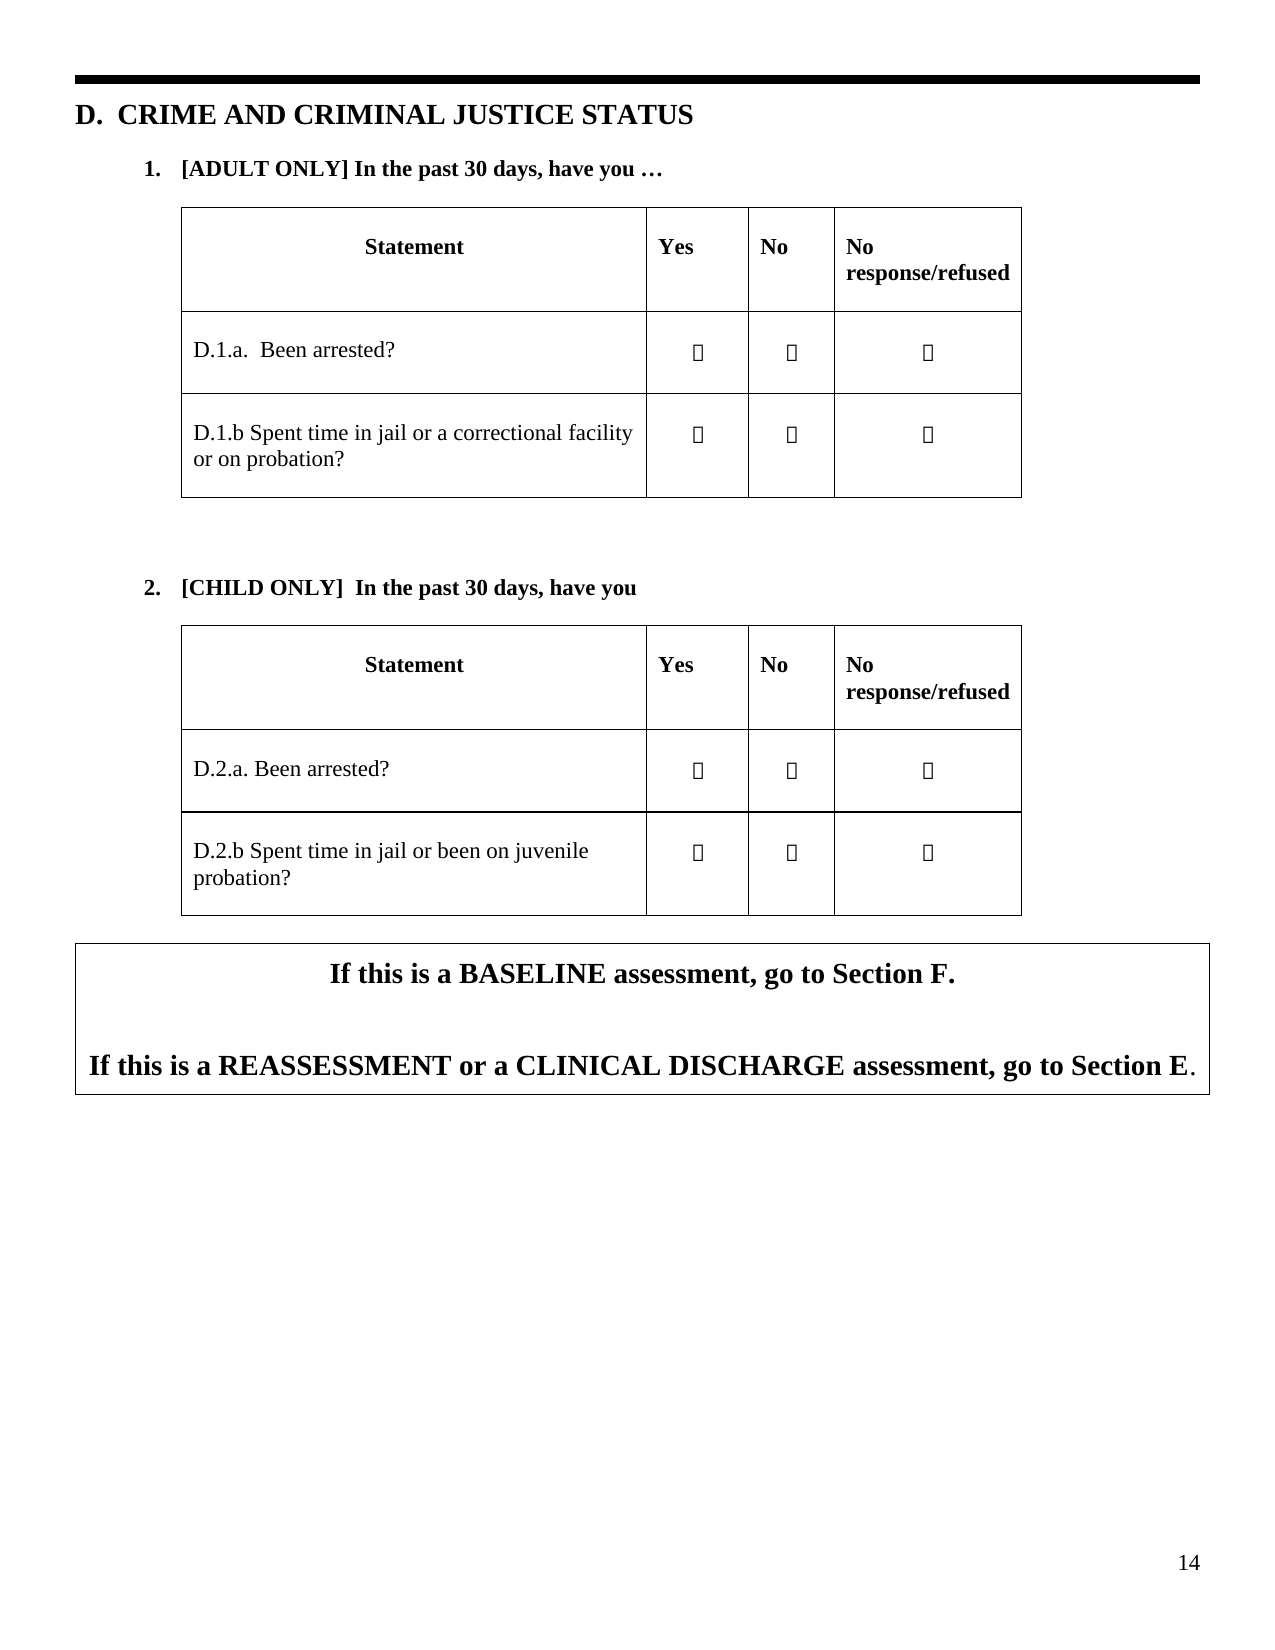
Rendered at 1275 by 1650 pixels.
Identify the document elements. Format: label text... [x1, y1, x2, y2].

table_cell D.1.b Spent time in jail or a correctional facility or on probation? [182, 394, 646, 497]
table_cell  [749, 730, 834, 811]
table_header No [749, 208, 834, 311]
table_header Yes [647, 626, 748, 729]
table_cell  [835, 730, 1021, 811]
table_cell  [647, 312, 748, 393]
subtitle D. CRIME AND CRIMINAL JUSTICE STATUS [75, 84, 1200, 130]
list [CHILD ONLY] In the past 30 days, have you [144, 574, 1200, 600]
table_header Statement [182, 626, 646, 729]
table_header Yes [647, 208, 748, 311]
table_cell D.1.a. Been arrested? [182, 312, 646, 393]
table_header No [749, 626, 834, 729]
table_cell  [647, 730, 748, 811]
table_cell  [835, 813, 1021, 915]
table_cell  [749, 312, 834, 393]
table_cell  [647, 813, 748, 915]
table_cell D.2.a. Been arrested? [182, 730, 646, 811]
table_cell  [835, 312, 1021, 393]
list [ADULT ONLY] In the past 30 days, have you … [144, 155, 1200, 182]
table_cell  [647, 394, 748, 497]
table_header If this is a BASELINE assessment, go to Section F. If this is a REASSESSMENT or a CLINICAL DISCHARGE assessment, go to Section E. [76, 944, 1209, 1094]
table_cell  [835, 394, 1021, 497]
table_cell  [749, 813, 834, 915]
table_header Statement [182, 208, 646, 311]
table_cell  [749, 394, 834, 497]
table_header No response/refused [835, 208, 1021, 311]
table_header No response/refused [835, 626, 1021, 729]
table_cell D.2.b Spent time in jail or been on juvenile probation? [182, 813, 646, 915]
